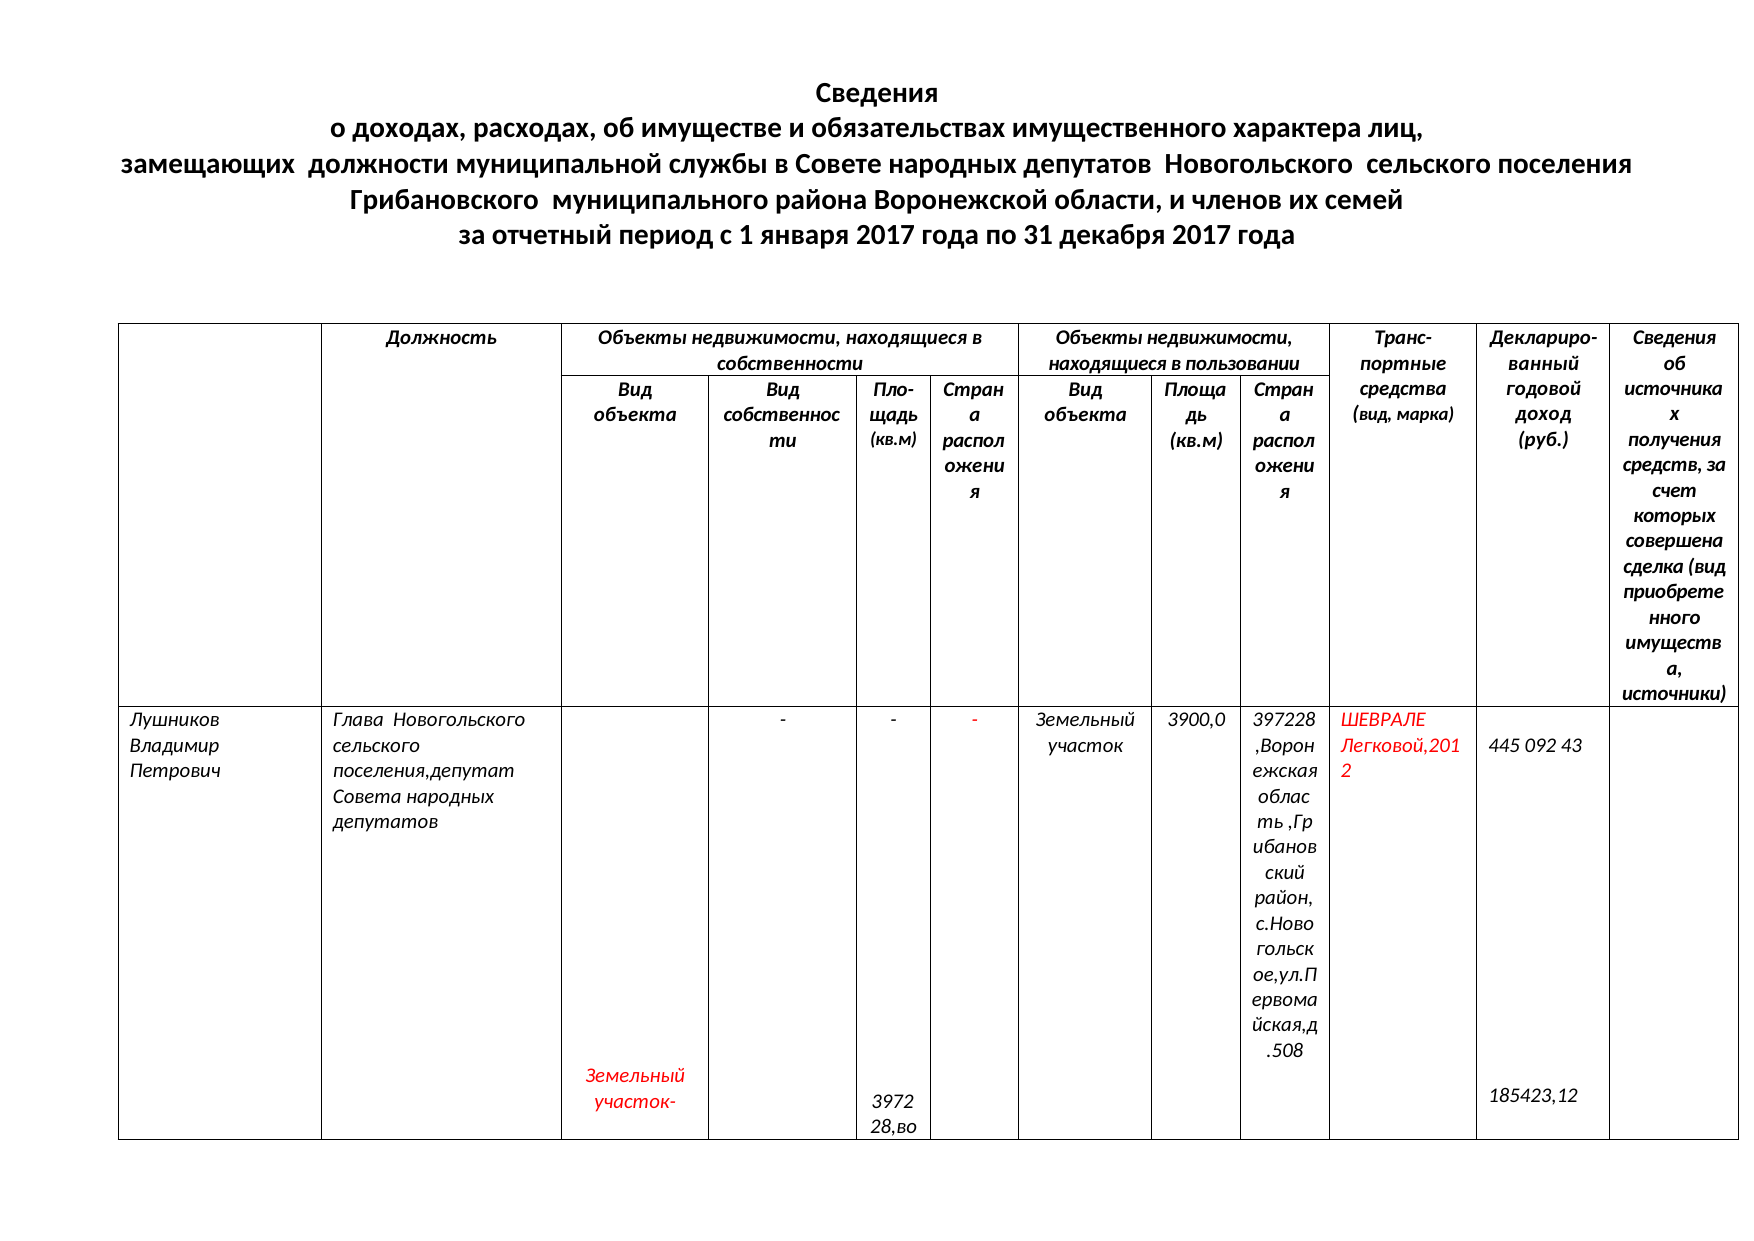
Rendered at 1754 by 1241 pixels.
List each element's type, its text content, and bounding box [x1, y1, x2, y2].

table_header Декларированный годовой доход (руб.) [1477, 324, 1609, 706]
table_header Объекты недвижимости, находящиеся в пользовании [1019, 324, 1329, 375]
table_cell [322, 707, 561, 1139]
text замещающих должности муниципальной службы в Совете народных депутатов Новогольского сельского поселения Грибановского муниципального района Воронежской области, и членов их семей [118, 145, 1636, 216]
table_cell Вид объекта [562, 376, 708, 706]
table_cell Земельный участок- [562, 707, 708, 1139]
text за отчетный период с 1 января 2017 года по 31 декабря 2017 года [118, 216, 1636, 252]
table_cell Площадь (кв.м) [1152, 376, 1240, 706]
table_cell Вид объекта [1019, 376, 1151, 706]
table_cell Пло-щадь (кв.м) [857, 376, 930, 706]
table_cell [1477, 707, 1609, 1139]
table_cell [119, 707, 321, 1139]
table_header [119, 324, 321, 706]
table_cell Земельный участок [1019, 707, 1151, 1139]
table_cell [1330, 707, 1476, 1139]
table_cell Вид собственности [709, 376, 856, 706]
text Сведения [118, 74, 1636, 109]
table_cell Страна расположения [931, 376, 1018, 706]
table_cell - 3900,0 [709, 707, 856, 1139]
table_header Сведения об источниках получения средств, за счет которых совершена сделка (вид приобретенного имущества, источники) [1610, 324, 1738, 706]
text о доходах, расходах, об имуществе и обязательствах имущественного характера лиц, [118, 109, 1636, 145]
table_cell - [931, 707, 1018, 1139]
table_cell Страна расположения [1241, 376, 1329, 706]
table_cell 3900,0 [1152, 707, 1240, 1139]
table_cell [1610, 707, 1738, 1139]
table_header Транспортные средства (вид, марка) [1330, 324, 1476, 706]
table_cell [857, 707, 930, 1139]
table_header Объекты недвижимости, находящиеся в собственности [562, 324, 1018, 375]
table_header Должность [322, 324, 561, 706]
